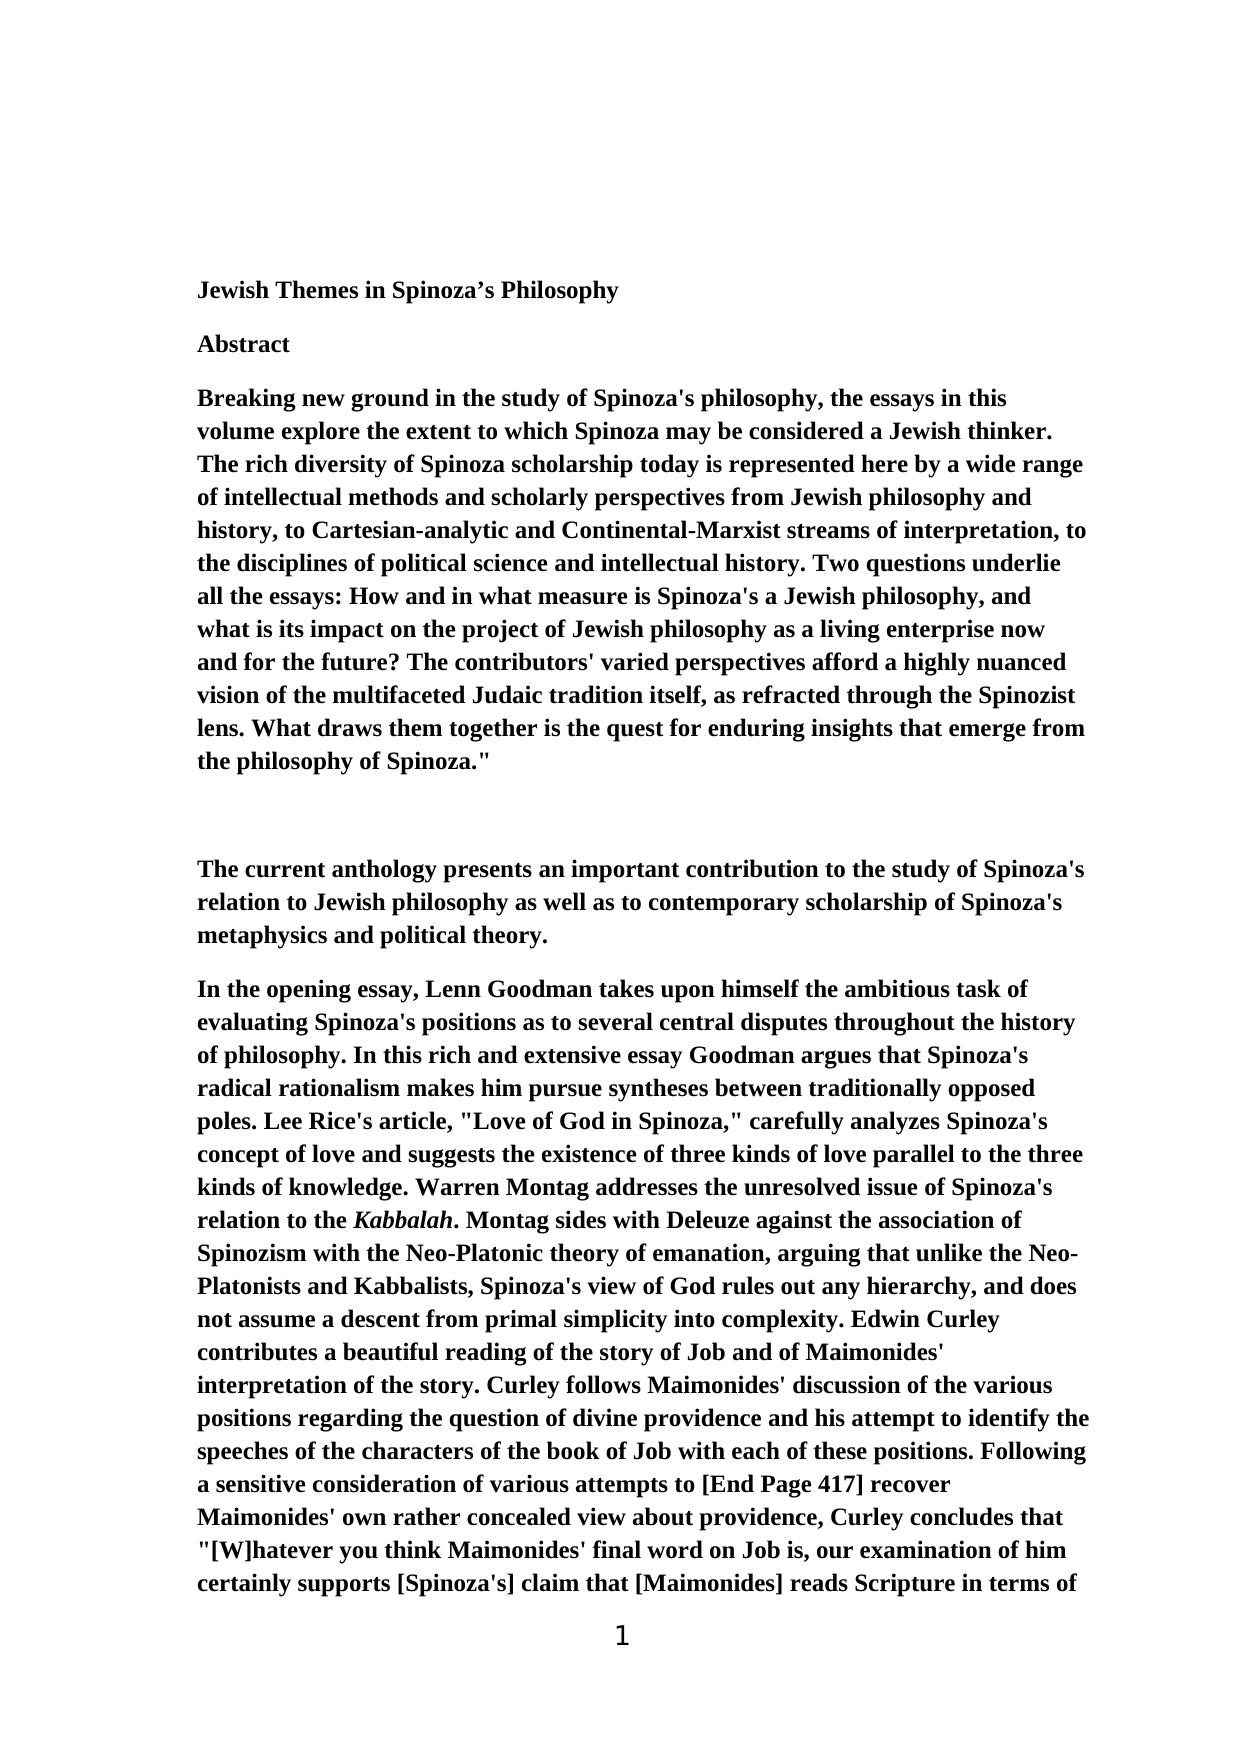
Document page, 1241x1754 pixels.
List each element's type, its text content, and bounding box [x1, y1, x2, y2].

text Breaking new ground in the study of Spinoza's philosophy, the essays in this volume explore the extent to which Spinoza may be considered a Jewish thinker. The rich diversity of Spinoza scholarship today is represented here by a wide range of intellectual methods and scholarly perspectives from Jewish philosophy and history, to Cartesian-analytic and Continental-Marxist streams of interpretation, to the disciplines of political science and intellectual history. Two questions underlie all the essays: How and in what measure is Spinoza's a Jewish philosophy, and what is its impact on the project of Jewish philosophy as a living enterprise now and for the future? The contributors' varied perspectives afford a highly nuanced vision of the multifaceted Judaic tradition itself, as refracted through the Spinozist lens. What draws them together is the quest for enduring insights that emerge from the philosophy of Spinoza." [197, 383, 1090, 775]
text Jewish Themes in Spinoza’s Philosophy [197, 275, 1090, 304]
text Abstract [197, 329, 1090, 358]
text The current anthology presents an important contribution to the study of Spinoza's relation to Jewish philosophy as well as to contemporary scholarship of Spinoza's metaphysics and political theory. [197, 854, 1090, 949]
